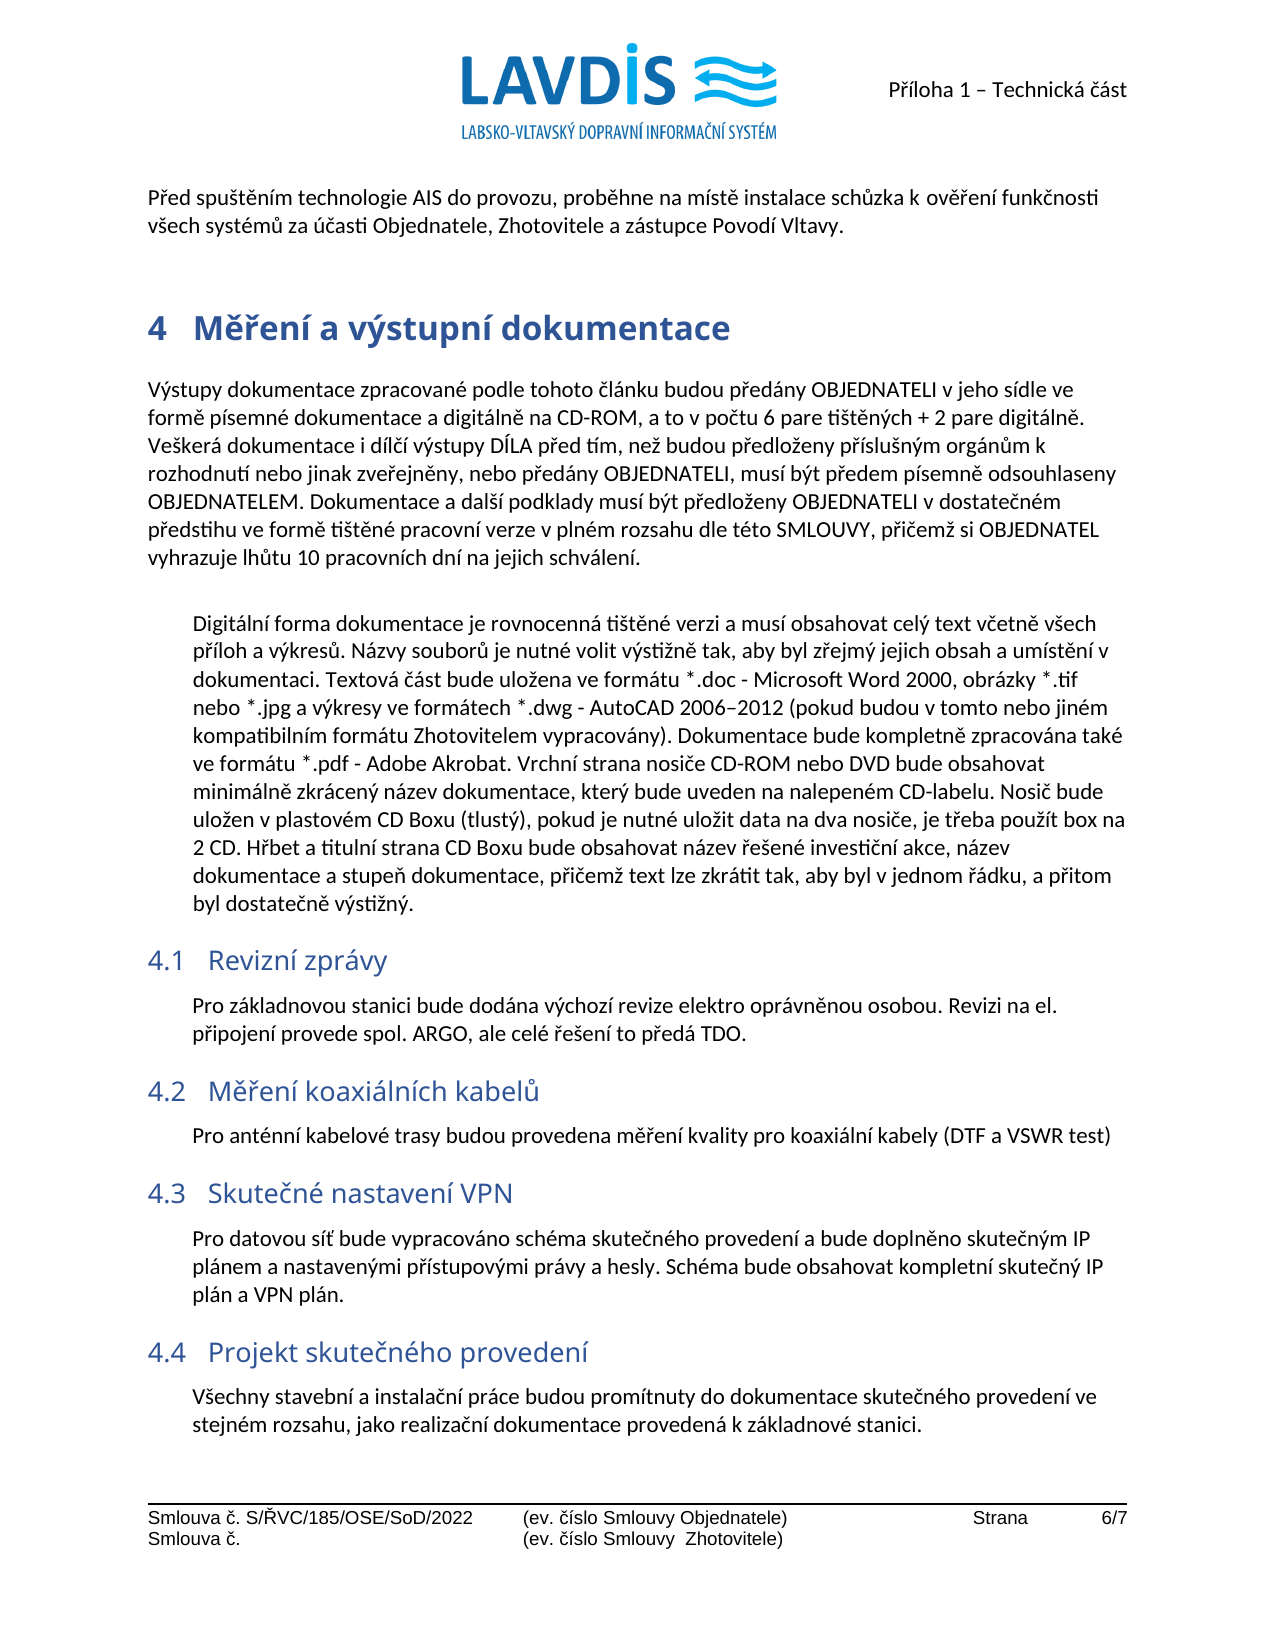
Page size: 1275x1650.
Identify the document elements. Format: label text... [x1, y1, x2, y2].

subtitle Skutečné nastavení VPN [148, 1175, 1127, 1212]
text Před spuštěním technologie AIS do provozu, proběhne na místě instalace schůzka k ověření funkčnosti všech systémů za účasti Objednatele, Zhotovitele a zástupce Povodí Vltavy. [148, 183, 1127, 239]
picture [462, 43, 777, 139]
subtitle Revizní zprávy [148, 942, 1127, 979]
subtitle Měření a výstupní dokumentace [148, 304, 1127, 350]
text Digitální forma dokumentace je rovnocenná tištěné verzi a musí obsahovat celý text včetně všech příloh a výkresů. Názvy souborů je nutné volit výstižně tak, aby byl zřejmý jejich obsah a umístění v dokumentaci. Textová část bude uložena ve formátu *.doc - Microsoft Word 2000, obrázky *.tif nebo *.jpg a výkresy ve formátech *.dwg - AutoCAD 2006–2012 (pokud budou v tomto nebo jiném kompatibilním formátu Zhotovitelem vypracovány). Dokumentace bude kompletně zpracována také ve formátu *.pdf - Adobe Akrobat. Vrchní strana nosiče CD-ROM nebo DVD bude obsahovat minimálně zkrácený název dokumentace, který bude uveden na nalepeném CD-labelu. Nosič bude uložen v plastovém CD Boxu (tlustý), pokud je nutné uložit data na dva nosiče, je třeba použít box na 2 CD. Hřbet a titulní strana CD Boxu bude obsahovat název řešené investiční akce, název dokumentace a stupeň dokumentace, přičemž text lze zkrátit tak, aby byl v jednom řádku, a přitom byl dostatečně výstižný. [193, 609, 1127, 917]
text Výstupy dokumentace zpracované podle tohoto článku budou předány OBJEDNATELI v jeho sídle ve formě písemné dokumentace a digitálně na CD-ROM, a to v počtu 6 pare tištěných + 2 pare digitálně. [148, 375, 1127, 431]
subtitle Měření koaxiálních kabelů [148, 1072, 1127, 1109]
text Všechny stavební a instalační práce budou promítnuty do dokumentace skutečného provedení ve stejném rozsahu, jako realizační dokumentace provedená k základnové stanici. [192, 1382, 1127, 1438]
text ​Veškerá dokumentace i dílčí výstupy DÍLA před tím, než budou předloženy příslušným orgánům k rozhodnutí nebo jinak zveřejněny, nebo předány OBJEDNATELI, musí být předem písemně odsouhlaseny OBJEDNATELEM. Dokumentace a další podklady musí být předloženy OBJEDNATELI v dostatečném předstihu ve formě tištěné pracovní verze v plném rozsahu dle této SMLOUVY, přičemž si OBJEDNATEL vyhrazuje lhůtu 10 pracovních dní na jejich schválení. [148, 431, 1127, 571]
text Pro anténní kabelové trasy budou provedena měření kvality pro koaxiální kabely (DTF a VSWR test) [192, 1122, 1127, 1150]
text Pro datovou síť bude vypracováno schéma skutečného provedení a bude doplněno skutečným IP plánem a nastavenými přístupovými právy a hesly. Schéma bude obsahovat kompletní skutečný IP plán a VPN plán. [192, 1224, 1127, 1308]
text Pro základnovou stanici bude dodána výchozí revize elektro oprávněnou osobou. Revizi na el. připojení provede spol. ARGO, ale celé řešení to předá TDO. [192, 991, 1127, 1047]
subtitle Projekt skutečného provedení [148, 1333, 1127, 1370]
